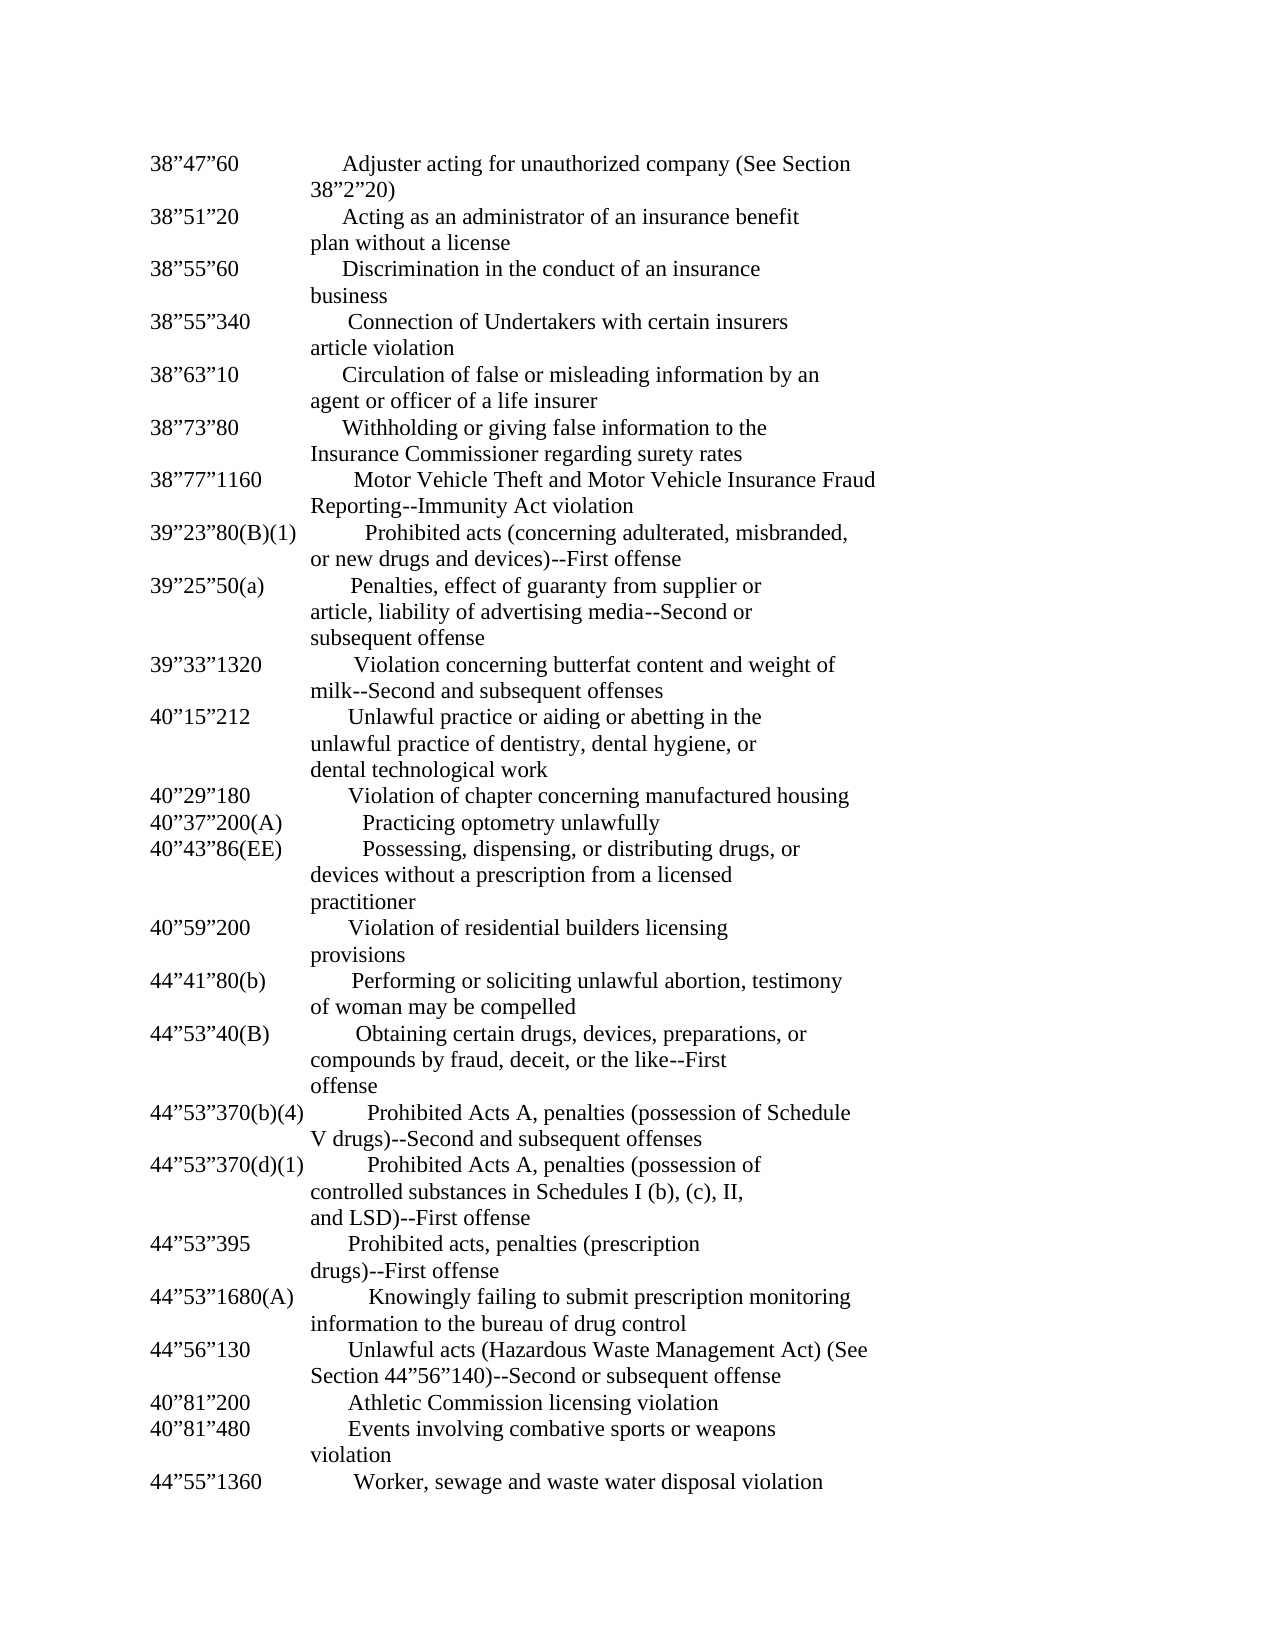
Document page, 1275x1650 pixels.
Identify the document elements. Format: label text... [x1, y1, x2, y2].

text agent or officer of a life insurer [150, 387, 1125, 413]
text offense [150, 1072, 1125, 1099]
text plan without a license [150, 229, 1125, 255]
text subsequent offense [150, 624, 1125, 651]
text information to the bureau of drug control [150, 1309, 1125, 1336]
text 39”25”50(a) Penalties, effect of guaranty from supplier or [150, 572, 1125, 598]
text 38”77”1160 Motor Vehicle Theft and Motor Vehicle Insurance Fraud [150, 466, 1125, 493]
text article, liability of advertising media--Second or [150, 598, 1125, 624]
text 38”63”10 Circulation of false or misleading information by an [150, 361, 1125, 387]
text 40”37”200(A) Practicing optometry unlawfully [150, 809, 1125, 835]
text 38”73”80 Withholding or giving false information to the [150, 413, 1125, 440]
text 44”56”130 Unlawful acts (Hazardous Waste Management Act) (See [150, 1336, 1125, 1362]
text drugs)--First offense [150, 1257, 1125, 1283]
text 40”81”480 Events involving combative sports or weapons [150, 1415, 1125, 1441]
text 38”55”340 Connection of Undertakers with certain insurers [150, 308, 1125, 334]
text 44”41”80(b) Performing or soliciting unlawful abortion, testimony [150, 967, 1125, 993]
text and LSD)--First offense [150, 1204, 1125, 1231]
text 39”23”80(B)(1) Prohibited acts (concerning adulterated, misbranded, [150, 519, 1125, 545]
text 44”53”395 Prohibited acts, penalties (prescription [150, 1231, 1125, 1257]
text devices without a prescription from a licensed [150, 862, 1125, 888]
text 38”51”20 Acting as an administrator of an insurance benefit [150, 203, 1125, 229]
text of woman may be compelled [150, 993, 1125, 1020]
text controlled substances in Schedules I (b), (c), II, [150, 1178, 1125, 1204]
text provisions [150, 941, 1125, 967]
text practitioner [150, 888, 1125, 914]
text 44”53”40(B) Obtaining certain drugs, devices, preparations, or [150, 1020, 1125, 1046]
text V drugs)--Second and subsequent offenses [150, 1125, 1125, 1151]
text 39”33”1320 Violation concerning butterfat content and weight of [150, 651, 1125, 677]
text 40”43”86(EE) Possessing, dispensing, or distributing drugs, or [150, 835, 1125, 862]
text Insurance Commissioner regarding surety rates [150, 440, 1125, 466]
text business [150, 282, 1125, 308]
text 44”53”370(b)(4) Prohibited Acts A, penalties (possession of Schedule [150, 1099, 1125, 1125]
text or new drugs and devices)--First offense [150, 545, 1125, 572]
text 44”53”1680(A) Knowingly failing to submit prescription monitoring [150, 1283, 1125, 1309]
text unlawful practice of dentistry, dental hygiene, or [150, 730, 1125, 756]
text 40”29”180 Violation of chapter concerning manufactured housing [150, 782, 1125, 809]
text 40”15”212 Unlawful practice or aiding or abetting in the [150, 703, 1125, 730]
text 38”2”20) [150, 176, 1125, 203]
text article violation [150, 334, 1125, 361]
text milk--Second and subsequent offenses [150, 677, 1125, 703]
text violation [150, 1441, 1125, 1468]
text dental technological work [150, 756, 1125, 782]
text Section 44”56”140)--Second or subsequent offense [150, 1362, 1125, 1389]
text 44”55”1360 Worker, sewage and waste water disposal violation [150, 1468, 1125, 1494]
text 38”55”60 Discrimination in the conduct of an insurance [150, 255, 1125, 282]
text compounds by fraud, deceit, or the like--First [150, 1046, 1125, 1072]
text 40”59”200 Violation of residential builders licensing [150, 914, 1125, 941]
text 38”47”60 Adjuster acting for unauthorized company (See Section [150, 150, 1125, 176]
text 40”81”200 Athletic Commission licensing violation [150, 1389, 1125, 1415]
text Reporting--Immunity Act violation [150, 493, 1125, 519]
text 44”53”370(d)(1) Prohibited Acts A, penalties (possession of [150, 1151, 1125, 1178]
